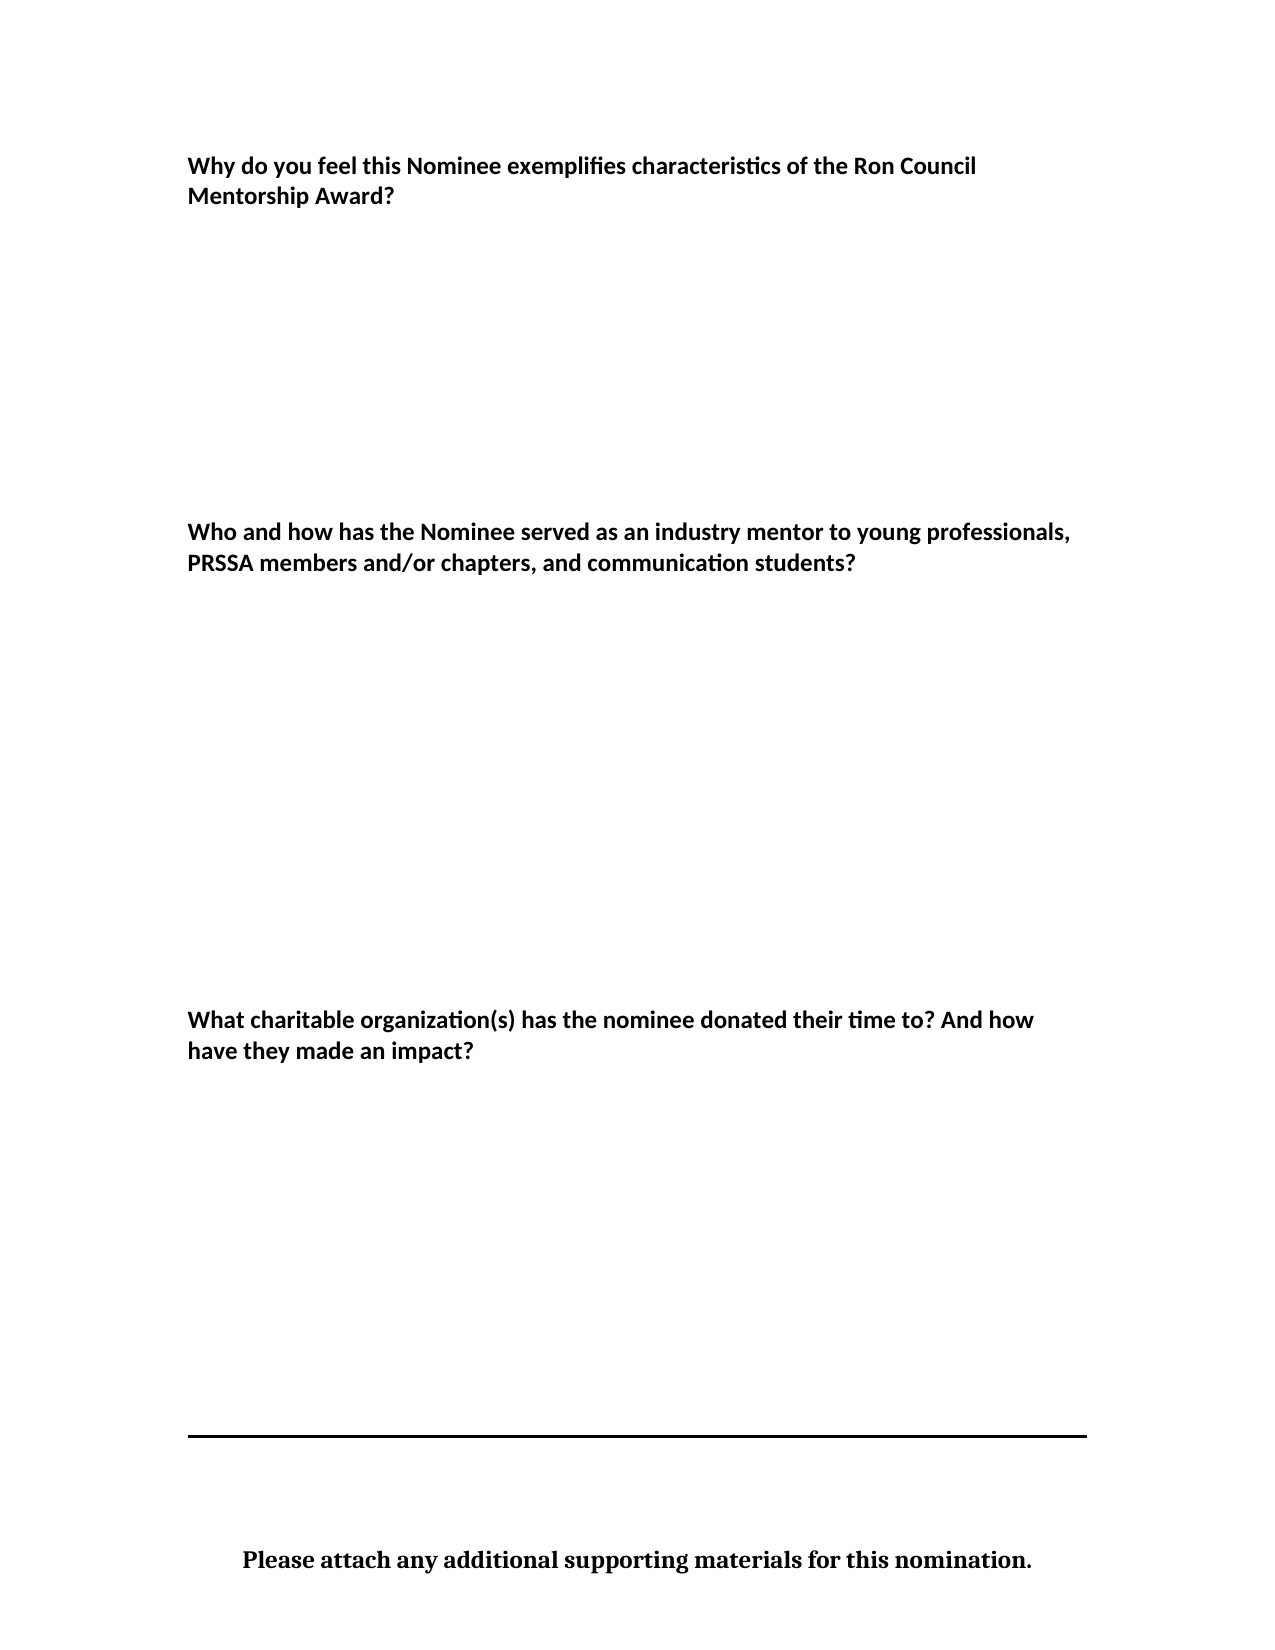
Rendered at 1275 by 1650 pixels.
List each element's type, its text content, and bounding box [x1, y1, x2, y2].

text What charitable organization(s) has the nominee donated their time to? And how have they made an impact? [187, 1004, 1087, 1066]
text Why do you feel this Nominee exemplifies characteristics of the Ron Council Mentorship Award? [187, 150, 1087, 211]
text Who and how has the Nominee served as an industry mentor to young professionals, PRSSA members and/or chapters, and communication students? [187, 516, 1087, 577]
